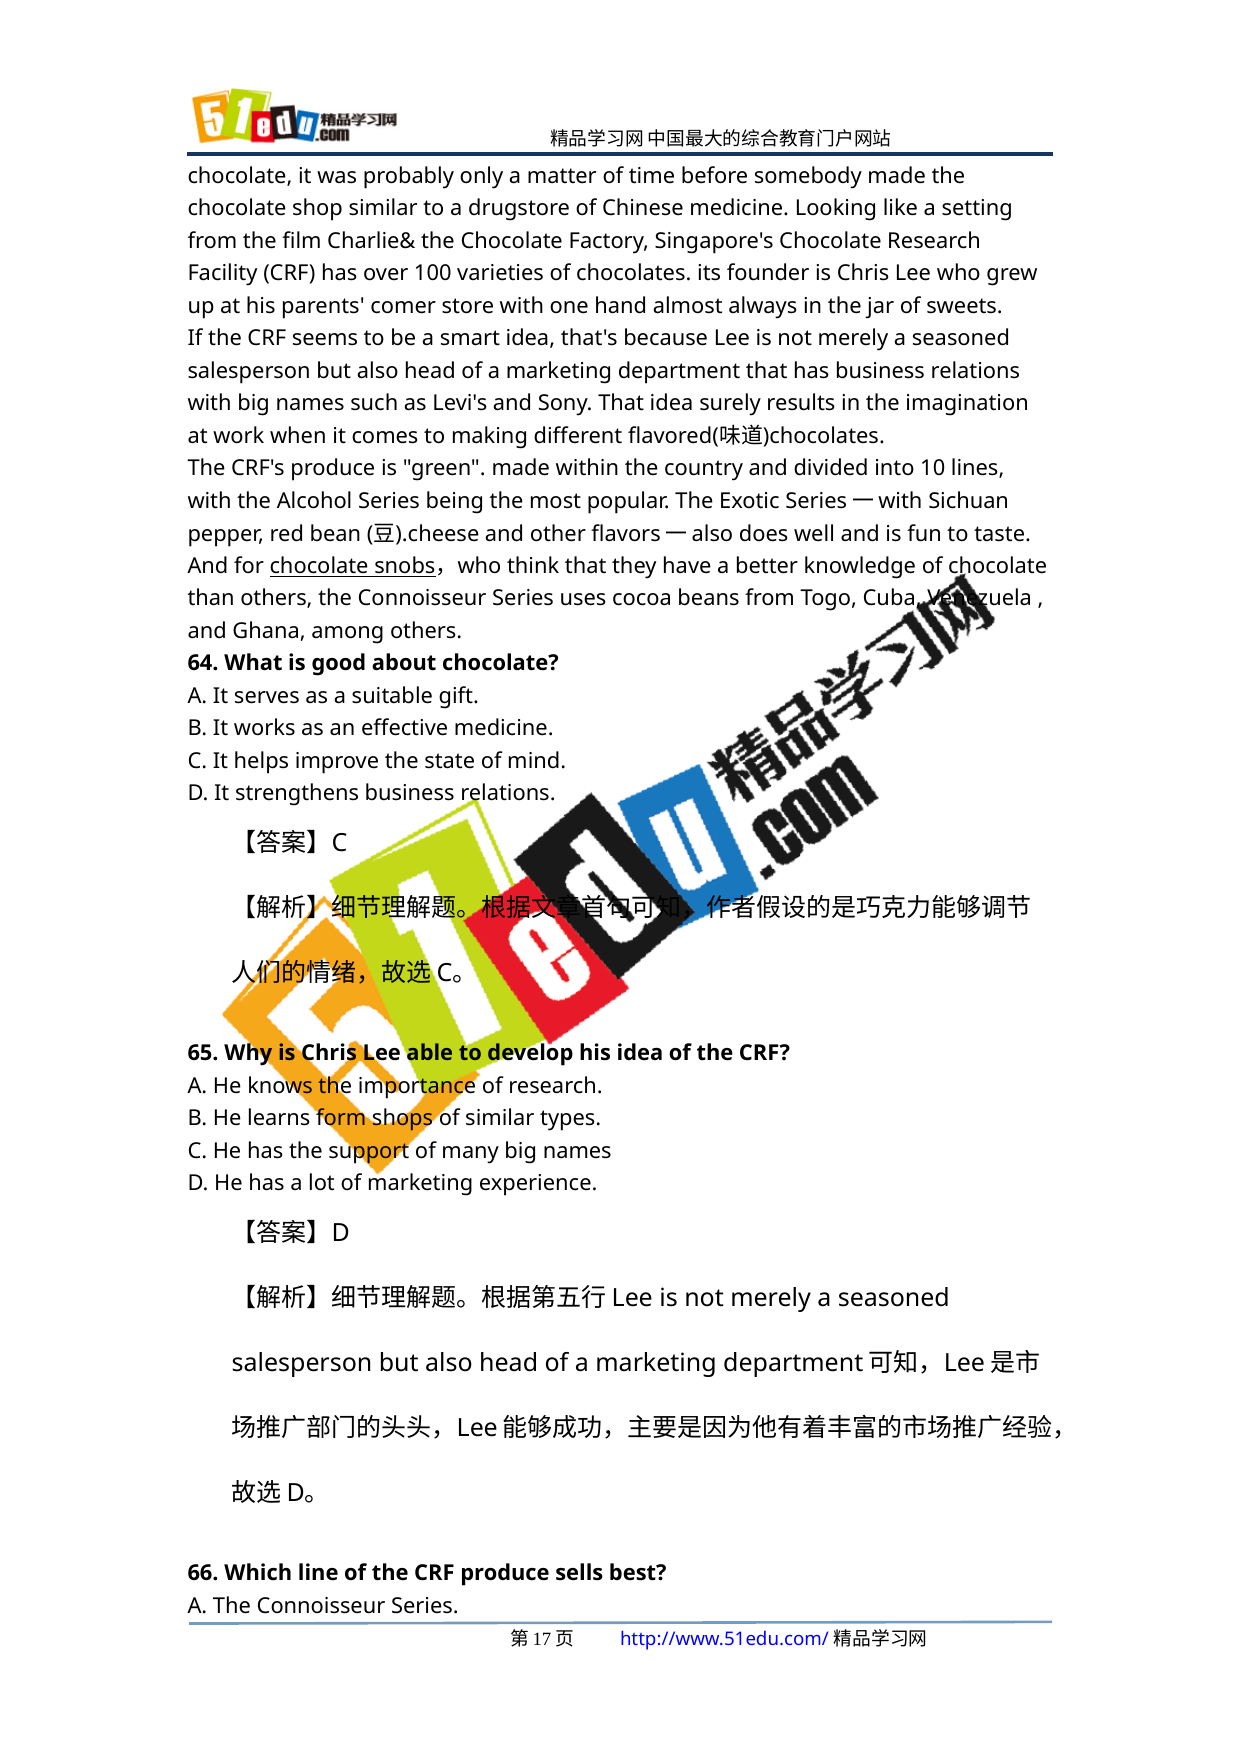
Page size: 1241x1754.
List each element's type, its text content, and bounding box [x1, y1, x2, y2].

text 66. Which line of the CRF produce sells best? [187, 1556, 1053, 1588]
text The CRF's produce is "green". made within the country and divided into 10 lines, with the Alcohol Series being the most popular. The Exotic Series一with Sichuan pepper, red bean (豆).cheese and other flavors一also does well and is fun to taste. And for chocolate snobs，who think that they have a better knowledge of chocolate than others, the Connoisseur Series uses cocoa beans from Togo, Cuba, Venezuela , and Ghana, among others. [187, 451, 1053, 646]
text 【解析】细节理解题。根据文章首句可知，作者假设的是巧克力能够调节人们的情绪，故选C。 [231, 873, 1053, 1003]
text D. He has a lot of marketing experience. [187, 1166, 1053, 1198]
picture [114, 535, 1126, 1244]
text B. He learns form shops of similar types. [187, 1101, 1053, 1133]
text B. It works as an effective medicine. [187, 711, 1053, 743]
text C. It helps improve the state of mind. [187, 743, 1053, 776]
text 【答案】D [231, 1198, 1053, 1263]
text C. He has the support of many big names [187, 1133, 1053, 1166]
text A. The Connoisseur Series. [187, 1588, 1053, 1621]
text 【答案】C [231, 808, 1053, 873]
text A. He knows the importance of research. [187, 1068, 1053, 1101]
text A. It serves as a suitable gift. [187, 678, 1053, 711]
text 65. Why is Chris Lee able to develop his idea of the CRF? [187, 1036, 1053, 1068]
text D. It strengthens business relations. [187, 776, 1053, 808]
text If the CRF seems to be a smart idea, that's because Lee is not merely a seasoned salesperson but also head of a marketing department that has business relations with big names such as Levi's and Sony. That idea surely results in the imagination at work when it comes to making different flavored(味道)chocolates. [187, 321, 1053, 451]
text 64. What is good about chocolate? [187, 646, 1053, 678]
text 【解析】细节理解题。根据第五行Lee is not merely a seasoned salesperson but also head of a marketing department可知，Lee是市场推广部门的头头，Lee能够成功，主要是因为他有着丰富的市场推广经验，故选D。 [231, 1263, 1053, 1523]
picture [187, 88, 405, 145]
